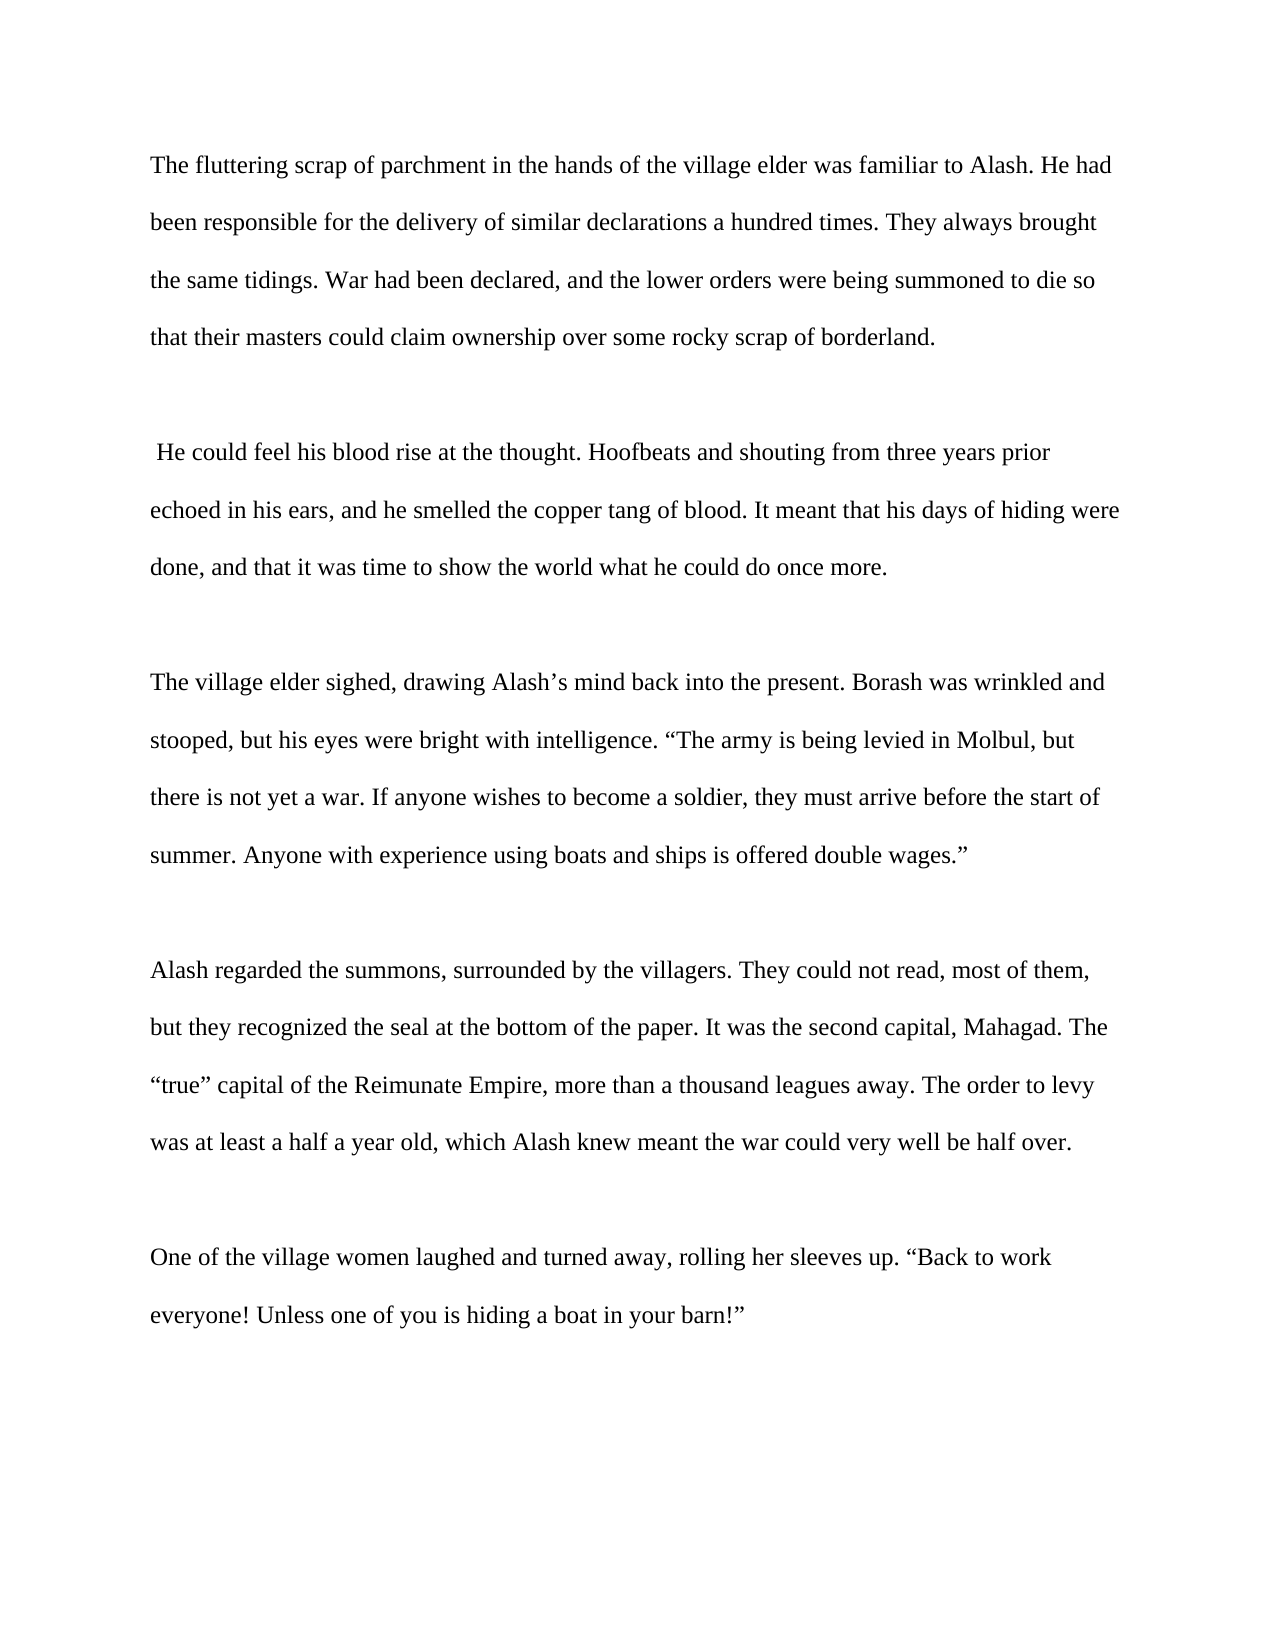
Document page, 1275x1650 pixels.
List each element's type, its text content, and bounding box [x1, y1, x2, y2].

text One of the village women laughed and turned away, rolling her sleeves up. “Back to work everyone! Unless one of you is hiding a boat in your barn!” [150, 1242, 1125, 1329]
text Alash regarded the summons, surrounded by the villagers. They could not read, most of them, but they recognized the seal at the bottom of the paper. It was the second capital, Mahagad. The “true” capital of the Reimunate Empire, more than a thousand leagues away. The order to levy was at least a half a year old, which Alash knew meant the war could very well be half over. [150, 955, 1125, 1156]
text The fluttering scrap of parchment in the hands of the village elder was familiar to Alash. He had been responsible for the delivery of similar declarations a hundred times. They always brought the same tidings. War had been declared, and the lower orders were being summoned to die so that their masters could claim ownership over some rocky scrap of borderland. [150, 150, 1125, 351]
text The village elder sighed, drawing Alash’s mind back into the present. Borash was wrinkled and stooped, but his eyes were bright with intelligence. “The army is being levied in Molbul, but there is not yet a war. If anyone wishes to become a soldier, they must arrive before the start of summer. Anyone with experience using boats and ships is offered double wages.” [150, 667, 1125, 869]
text He could feel his blood rise at the thought. Hoofbeats and shouting from three years prior echoed in his ears, and he smelled the copper tang of blood. It meant that his days of hiding were done, and that it was time to show the world what he could do once more. [150, 437, 1125, 581]
